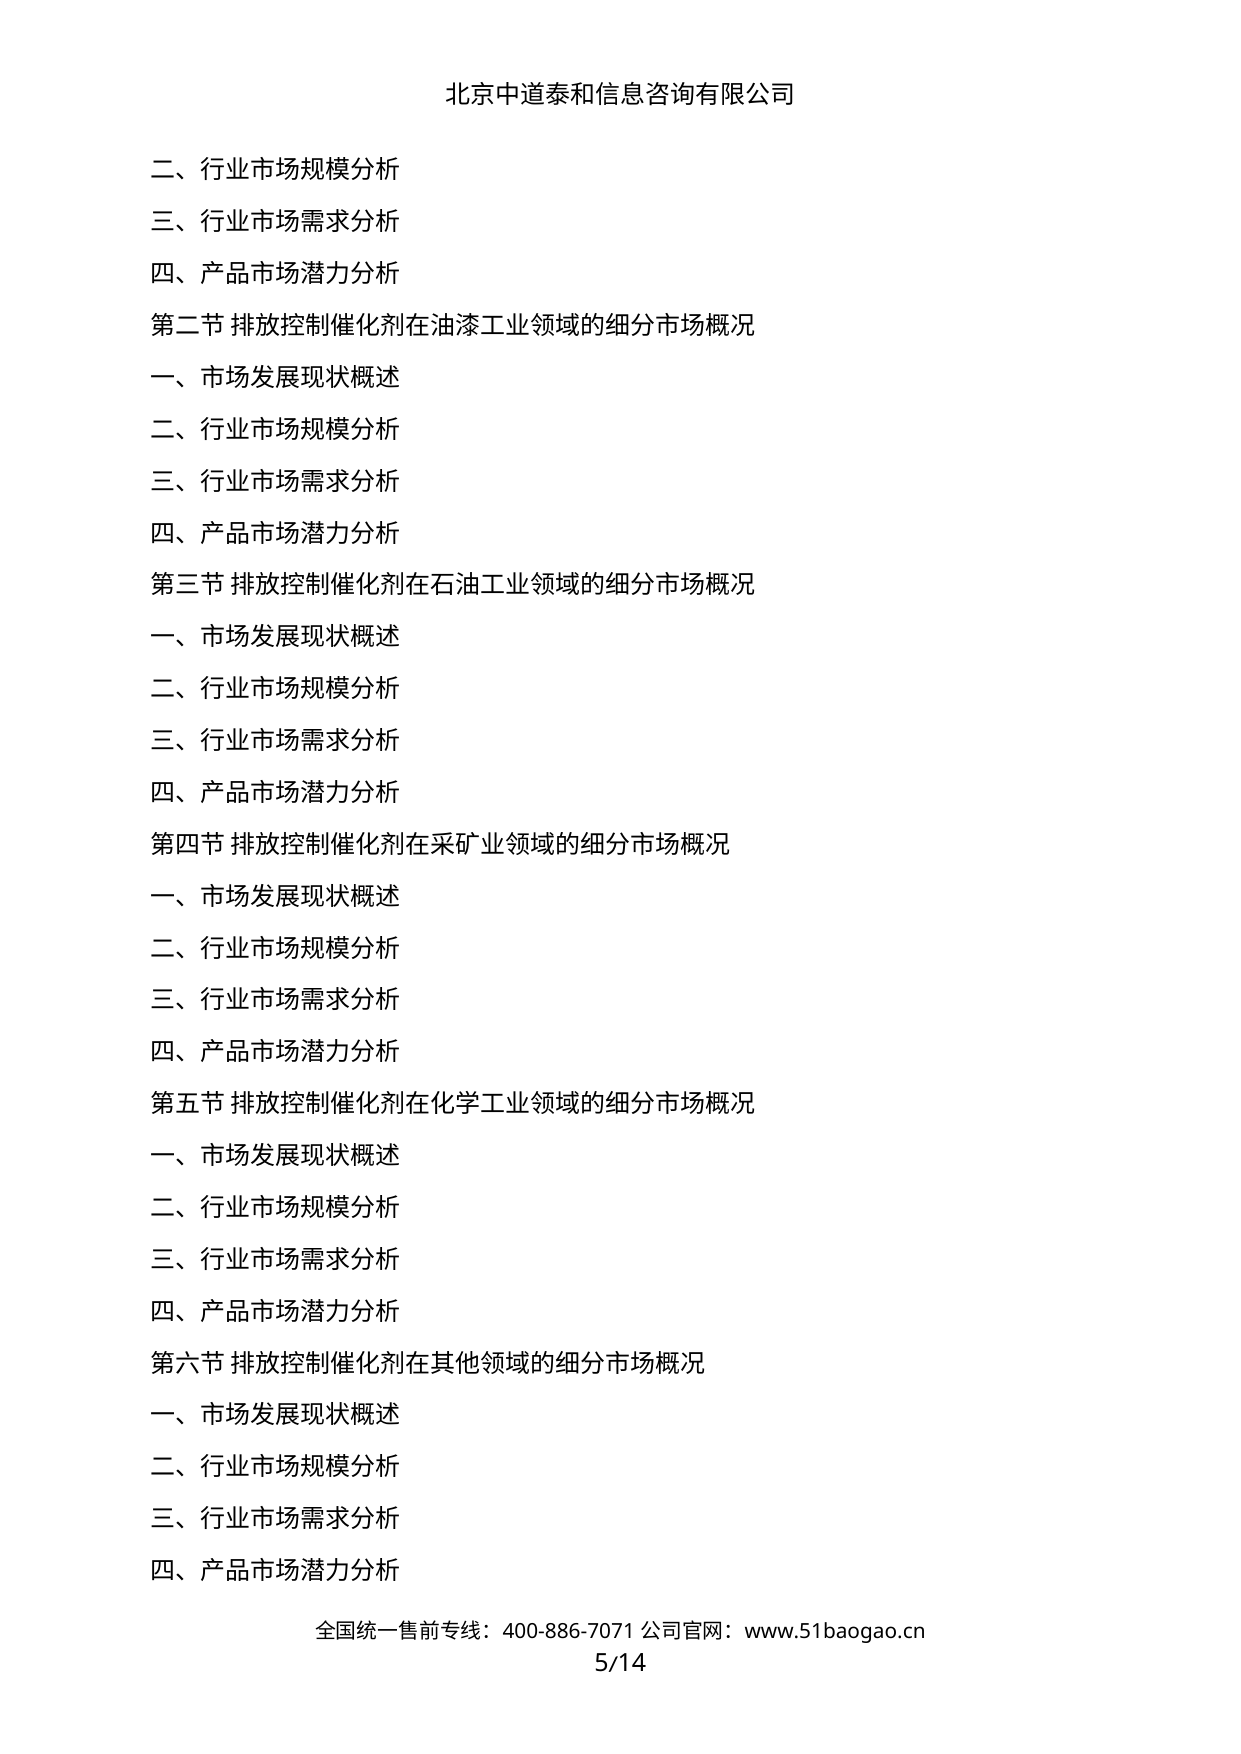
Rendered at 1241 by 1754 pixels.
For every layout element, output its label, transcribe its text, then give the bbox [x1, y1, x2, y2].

text 二、行业市场规模分析 [150, 150, 1090, 186]
text 第五节 排放控制催化剂在化学工业领域的细分市场概况 [150, 1084, 1090, 1120]
text 二、行业市场规模分析 [150, 1187, 1090, 1224]
text 二、行业市场规模分析 [150, 409, 1090, 446]
text 四、产品市场潜力分析 [150, 1551, 1090, 1587]
text 第二节 排放控制催化剂在油漆工业领域的细分市场概况 [150, 306, 1090, 342]
text 四、产品市场潜力分析 [150, 1032, 1090, 1068]
text 第三节 排放控制催化剂在石油工业领域的细分市场概况 [150, 565, 1090, 601]
text 一、市场发展现状概述 [150, 876, 1090, 912]
text 一、市场发展现状概述 [150, 357, 1090, 394]
text 一、市场发展现状概述 [150, 1136, 1090, 1172]
text 二、行业市场规模分析 [150, 1447, 1090, 1483]
text 三、行业市场需求分析 [150, 202, 1090, 238]
text 三、行业市场需求分析 [150, 1239, 1090, 1276]
text 四、产品市场潜力分析 [150, 513, 1090, 549]
text 三、行业市场需求分析 [150, 461, 1090, 497]
text 一、市场发展现状概述 [150, 1395, 1090, 1431]
text 四、产品市场潜力分析 [150, 1291, 1090, 1327]
text 四、产品市场潜力分析 [150, 254, 1090, 290]
text 二、行业市场规模分析 [150, 928, 1090, 964]
text 二、行业市场规模分析 [150, 669, 1090, 705]
text 三、行业市场需求分析 [150, 721, 1090, 757]
text 三、行业市场需求分析 [150, 1499, 1090, 1535]
text 四、产品市场潜力分析 [150, 772, 1090, 809]
text 第六节 排放控制催化剂在其他领域的细分市场概况 [150, 1343, 1090, 1379]
text 第四节 排放控制催化剂在采矿业领域的细分市场概况 [150, 824, 1090, 861]
text 三、行业市场需求分析 [150, 980, 1090, 1016]
text 一、市场发展现状概述 [150, 617, 1090, 653]
